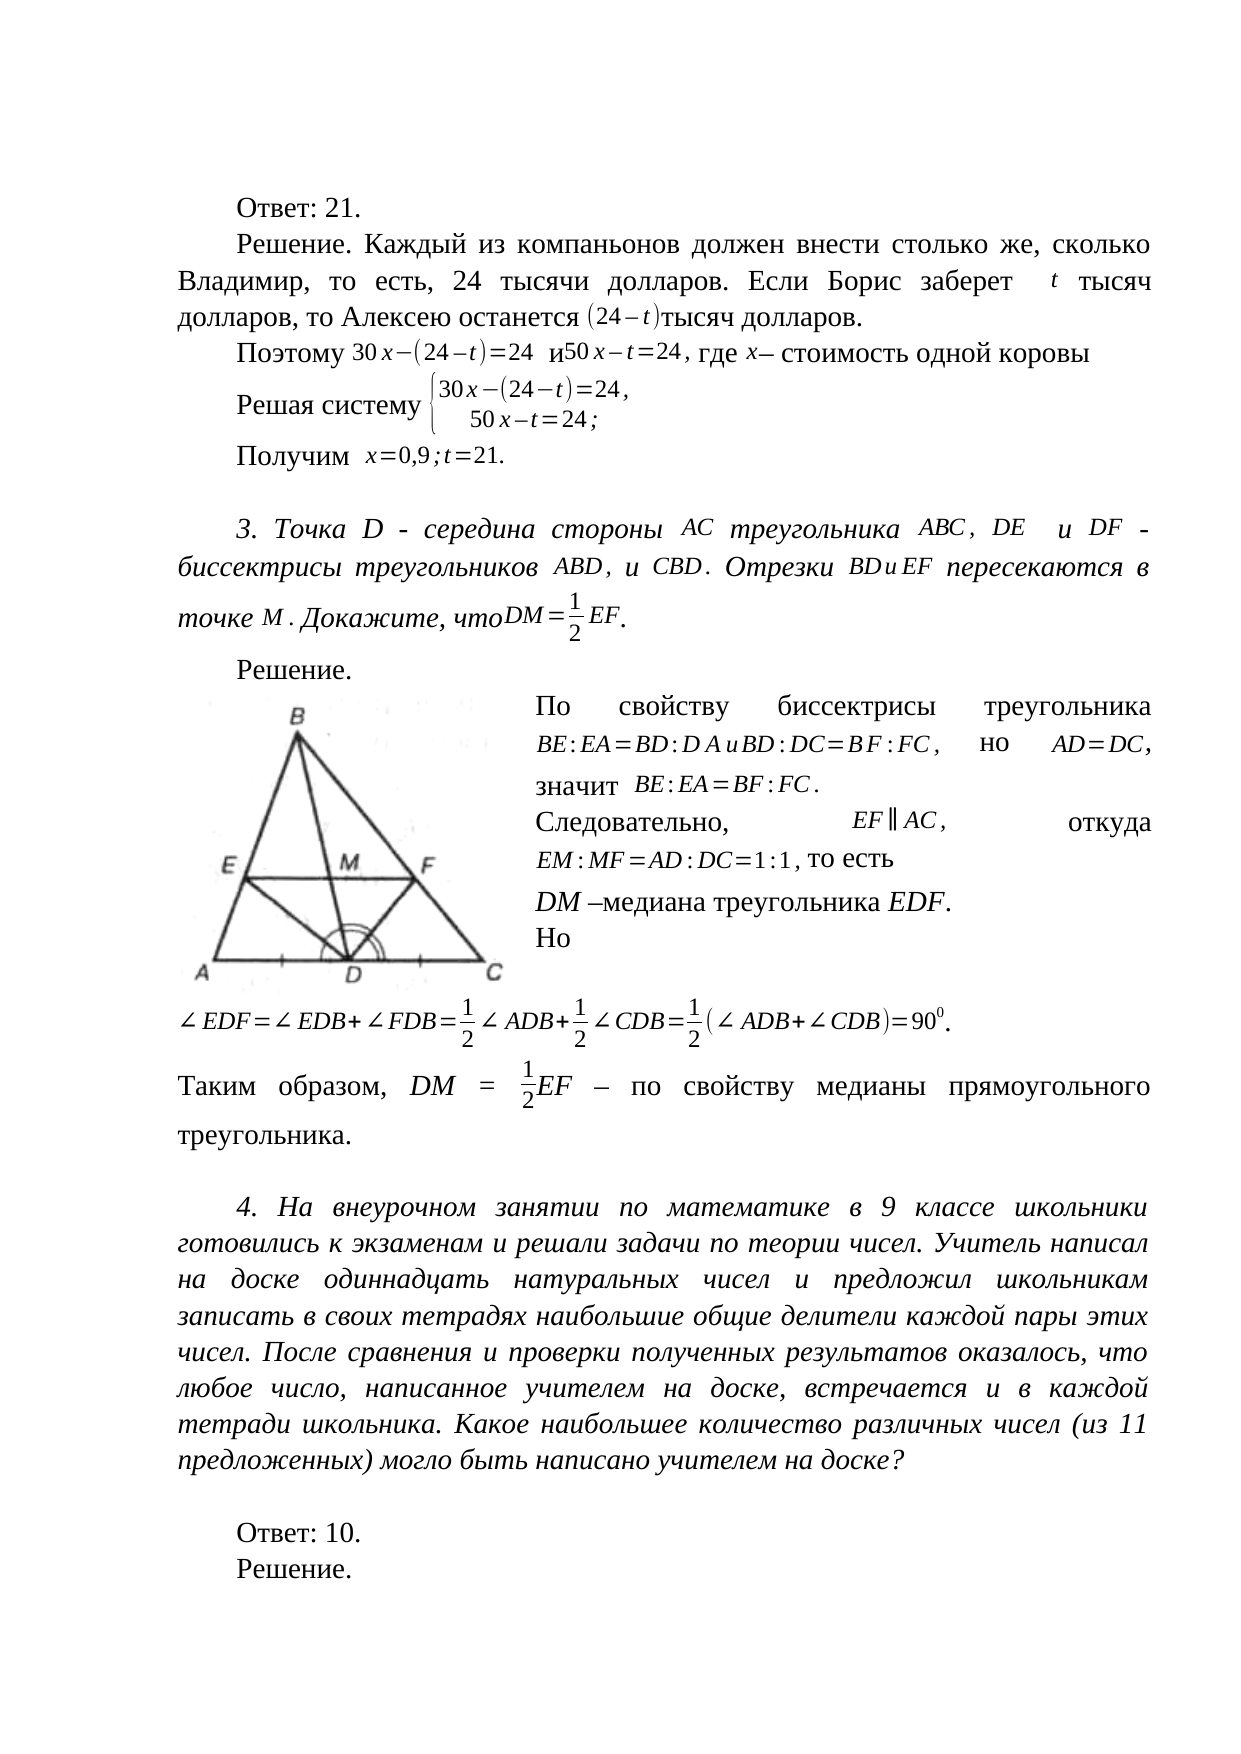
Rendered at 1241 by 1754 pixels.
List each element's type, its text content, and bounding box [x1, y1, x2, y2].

text Решение. [177, 1551, 1152, 1584]
text Ответ: 10. [177, 1515, 1152, 1548]
text Решая систему [177, 371, 1152, 436]
text 4. На внеурочном занятии по математике в 9 классе школьники готовились к экзаменам и решали задачи по теории чисел. Учитель написал на доске одиннадцать натуральных чисел и предложил школьникам записать в своих тетрадях наибольшие общие делители каждой пары этих чисел. После сравнения и проверки полученных результатов оказалось, что любое число, написанное учителем на доске, встречается и в каждой тетради школьника. Какое наибольшее количество различных чисел (из 11 предложенных) могло быть написано учителем на доске? [177, 1189, 1152, 1476]
text Ответ: 21. [177, 190, 1152, 224]
text Следовательно, откуда то есть [517, 804, 1152, 881]
text Таким образом, DM = EF – по свойству медианы прямоугольного треугольника. [177, 1056, 1152, 1151]
text По свойству биссектрисы треугольника но , значит [177, 688, 1152, 801]
text Но. [177, 920, 1152, 1053]
text DM –медиана треугольника EDF. [517, 884, 1152, 917]
text Поэтому и где – стоимость одной коровы [177, 335, 1152, 368]
text Решение. Каждый из компаньонов должен внести столько же, сколько Владимир, то есть, 24 тысячи долларов. Если Борис заберет тысяч долларов, то Алексею останется тысяч долларов. [177, 227, 1152, 332]
text Получим [177, 438, 1152, 472]
text 3. Точка D - середина стороны треугольника и - биссектрисы треугольников и Отрезки пересекаются в точке Докажите, что. [177, 511, 1152, 647]
text Решение. [177, 652, 1152, 685]
